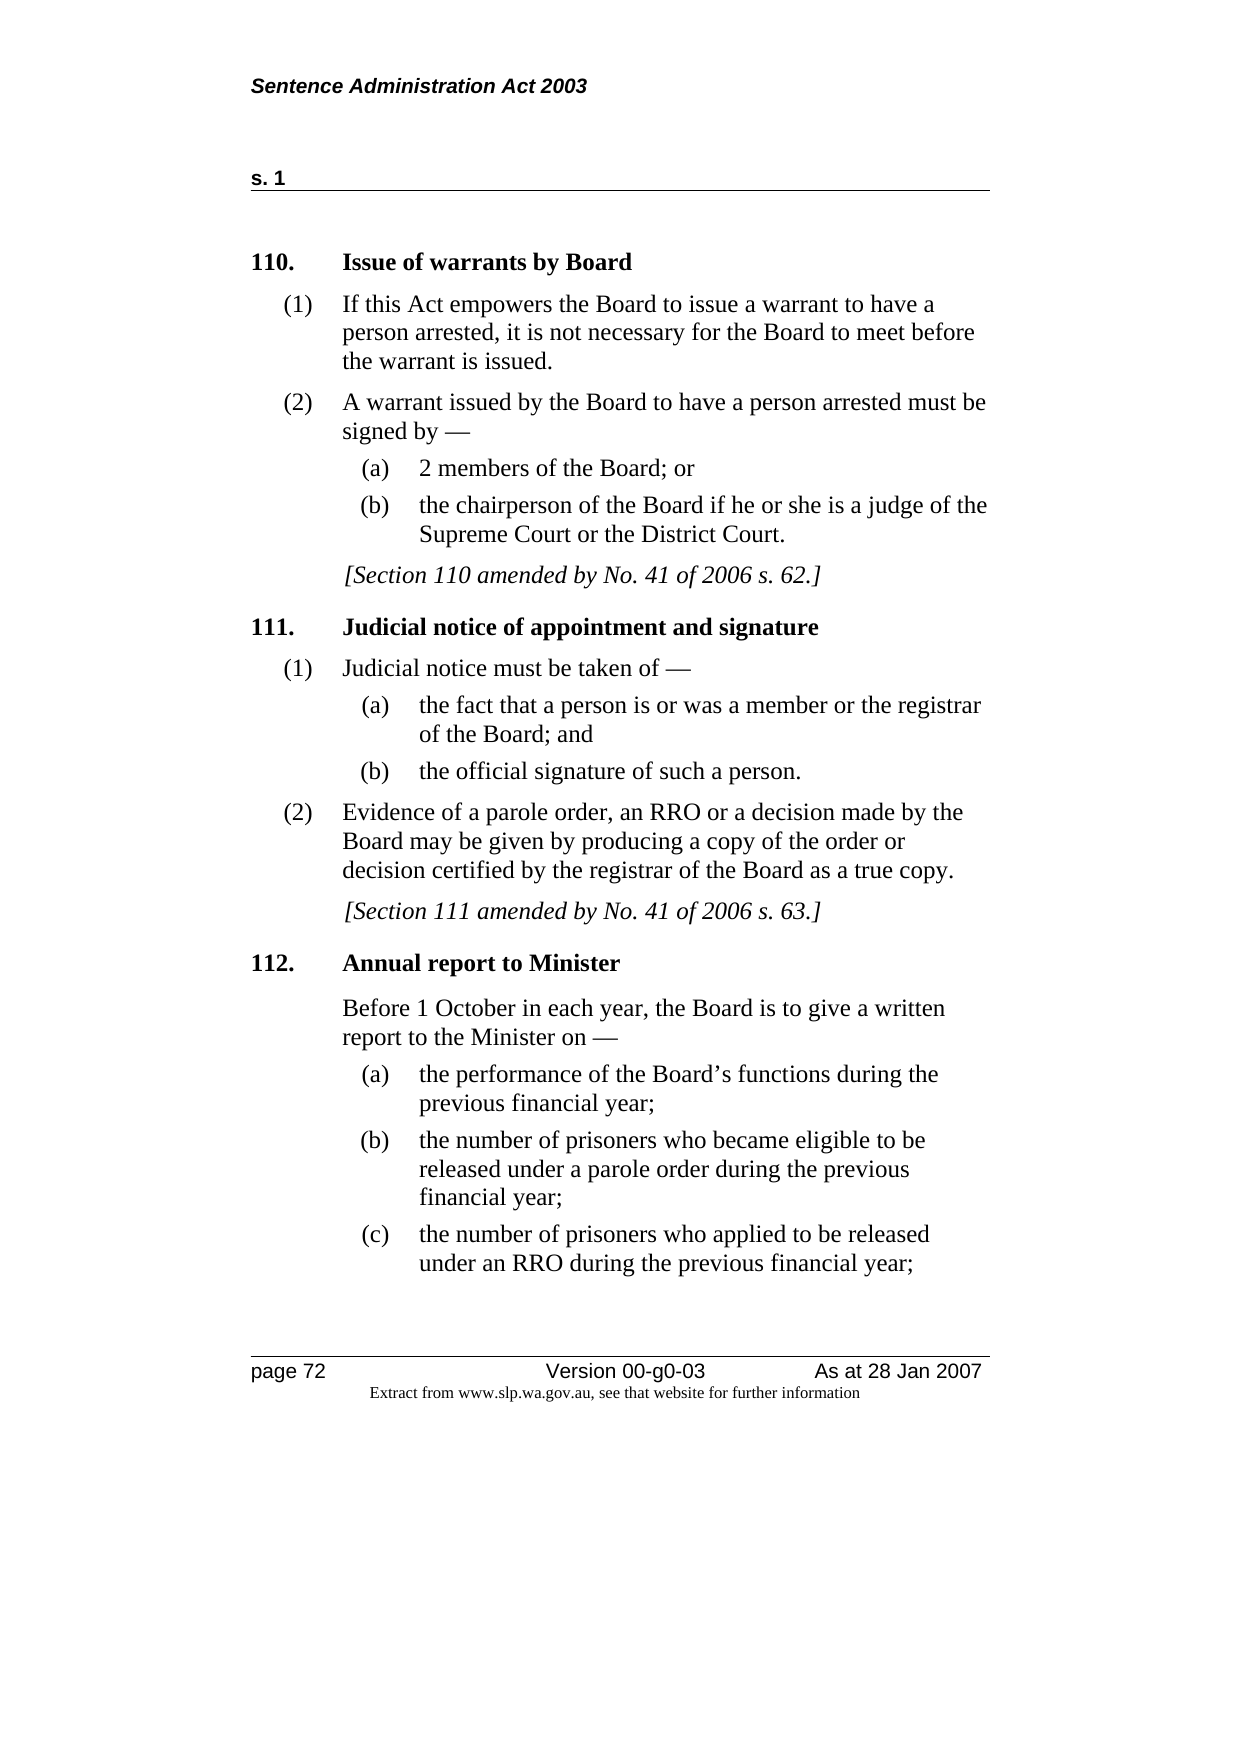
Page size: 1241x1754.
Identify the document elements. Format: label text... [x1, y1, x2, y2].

text (2) Evidence of a parole order, an RRO or a decision made by the Board may be given by producing a copy of the order or decision certified by the registrar of the Board as a true copy. [251, 797, 990, 884]
text (1) If this Act empowers the Board to issue a warrant to have a person arrested, it is not necessary for the Board to meet before the warrant is issued. [251, 289, 990, 375]
text (a) the performance of the Board’s functions during the previous financial year; [251, 1059, 990, 1117]
text (1) Judicial notice must be taken of — [251, 653, 990, 682]
text (c) the number of prisoners who applied to be released under an RRO during the previous financial year; [251, 1219, 990, 1277]
subtitle 111. Judicial notice of appointment and signature [251, 612, 990, 641]
text (a) 2 members of the Board; or [251, 453, 990, 482]
text Before 1 October in each year, the Board is to give a written report to the Minister on — [251, 993, 990, 1051]
text [Section 111 amended by No. 41 of 2006 s. 63.] [251, 896, 990, 925]
text (b) the number of prisoners who became eligible to be released under a parole order during the previous financial year; [251, 1125, 990, 1211]
text [Section 110 amended by No. 41 of 2006 s. 62.] [251, 560, 990, 589]
text (2) A warrant issued by the Board to have a person arrested must be signed by — [251, 387, 990, 445]
text (b) the official signature of such a person. [251, 756, 990, 785]
text (a) the fact that a person is or was a member or the registrar of the Board; and [251, 690, 990, 748]
subtitle 112. Annual report to Minister [251, 948, 990, 977]
text (b) the chairperson of the Board if he or she is a judge of the Supreme Court or the District Court. [251, 490, 990, 548]
subtitle 110. Issue of warrants by Board [251, 247, 990, 276]
